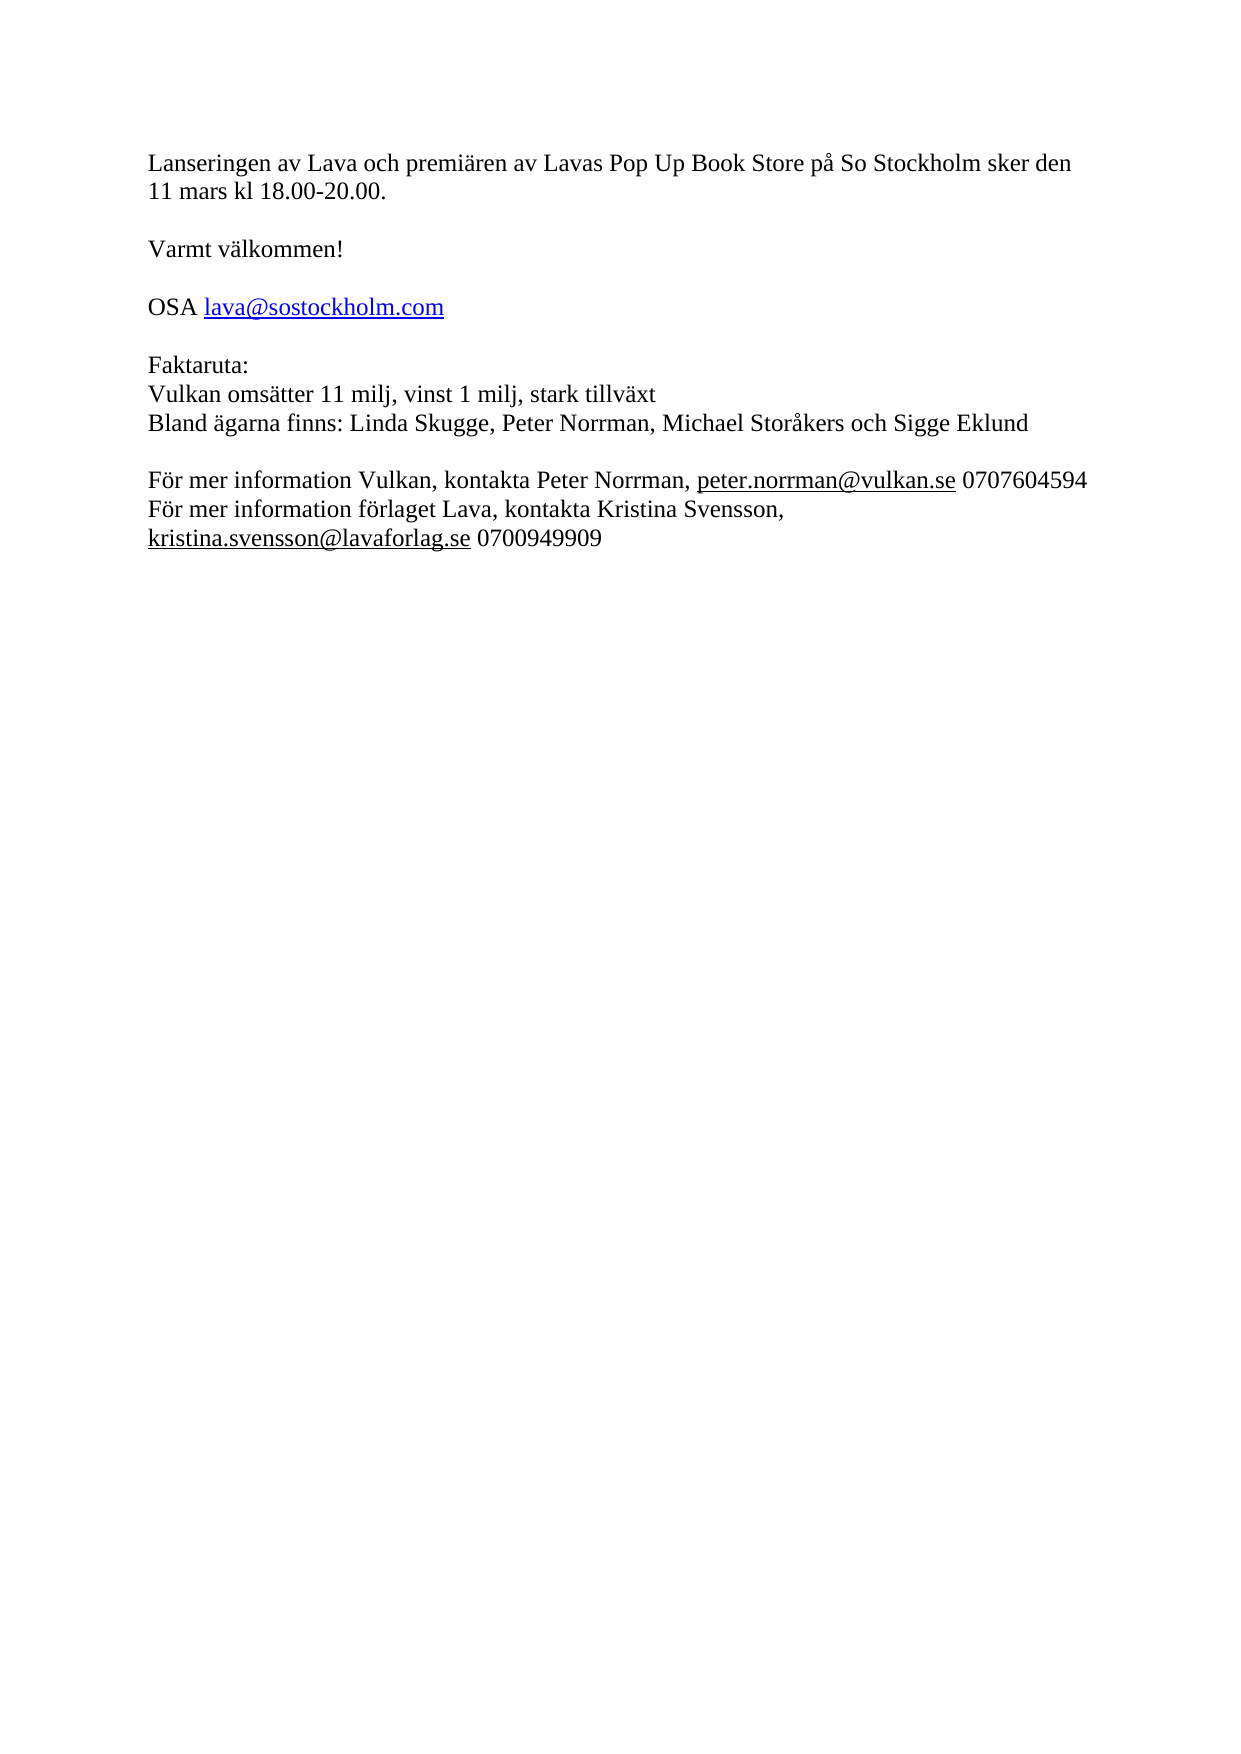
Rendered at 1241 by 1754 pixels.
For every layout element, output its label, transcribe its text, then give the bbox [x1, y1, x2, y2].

text Vulkan omsätter 11 milj, vinst 1 milj, stark tillväxt [148, 379, 1093, 408]
text Faktaruta: [148, 350, 1093, 379]
text Bland ägarna finns: Linda Skugge, Peter Norrman, Michael Storåkers och Sigge Eklund [148, 408, 1093, 436]
text OSA lava@sostockholm.com [148, 292, 1093, 321]
text För mer information Vulkan, kontakta Peter Norrman, peter.norrman@vulkan.se 0707604594 För mer information förlaget Lava, kontakta Kristina Svensson, kristina.svensson@lavaforlag.se 0700949909 [148, 466, 1093, 552]
text Varmt välkommen! [148, 234, 1093, 263]
text Lanseringen av Lava och premiären av Lavas Pop Up Book Store på So Stockholm sker den 11 mars kl 18.00-20.00. [148, 148, 1093, 205]
